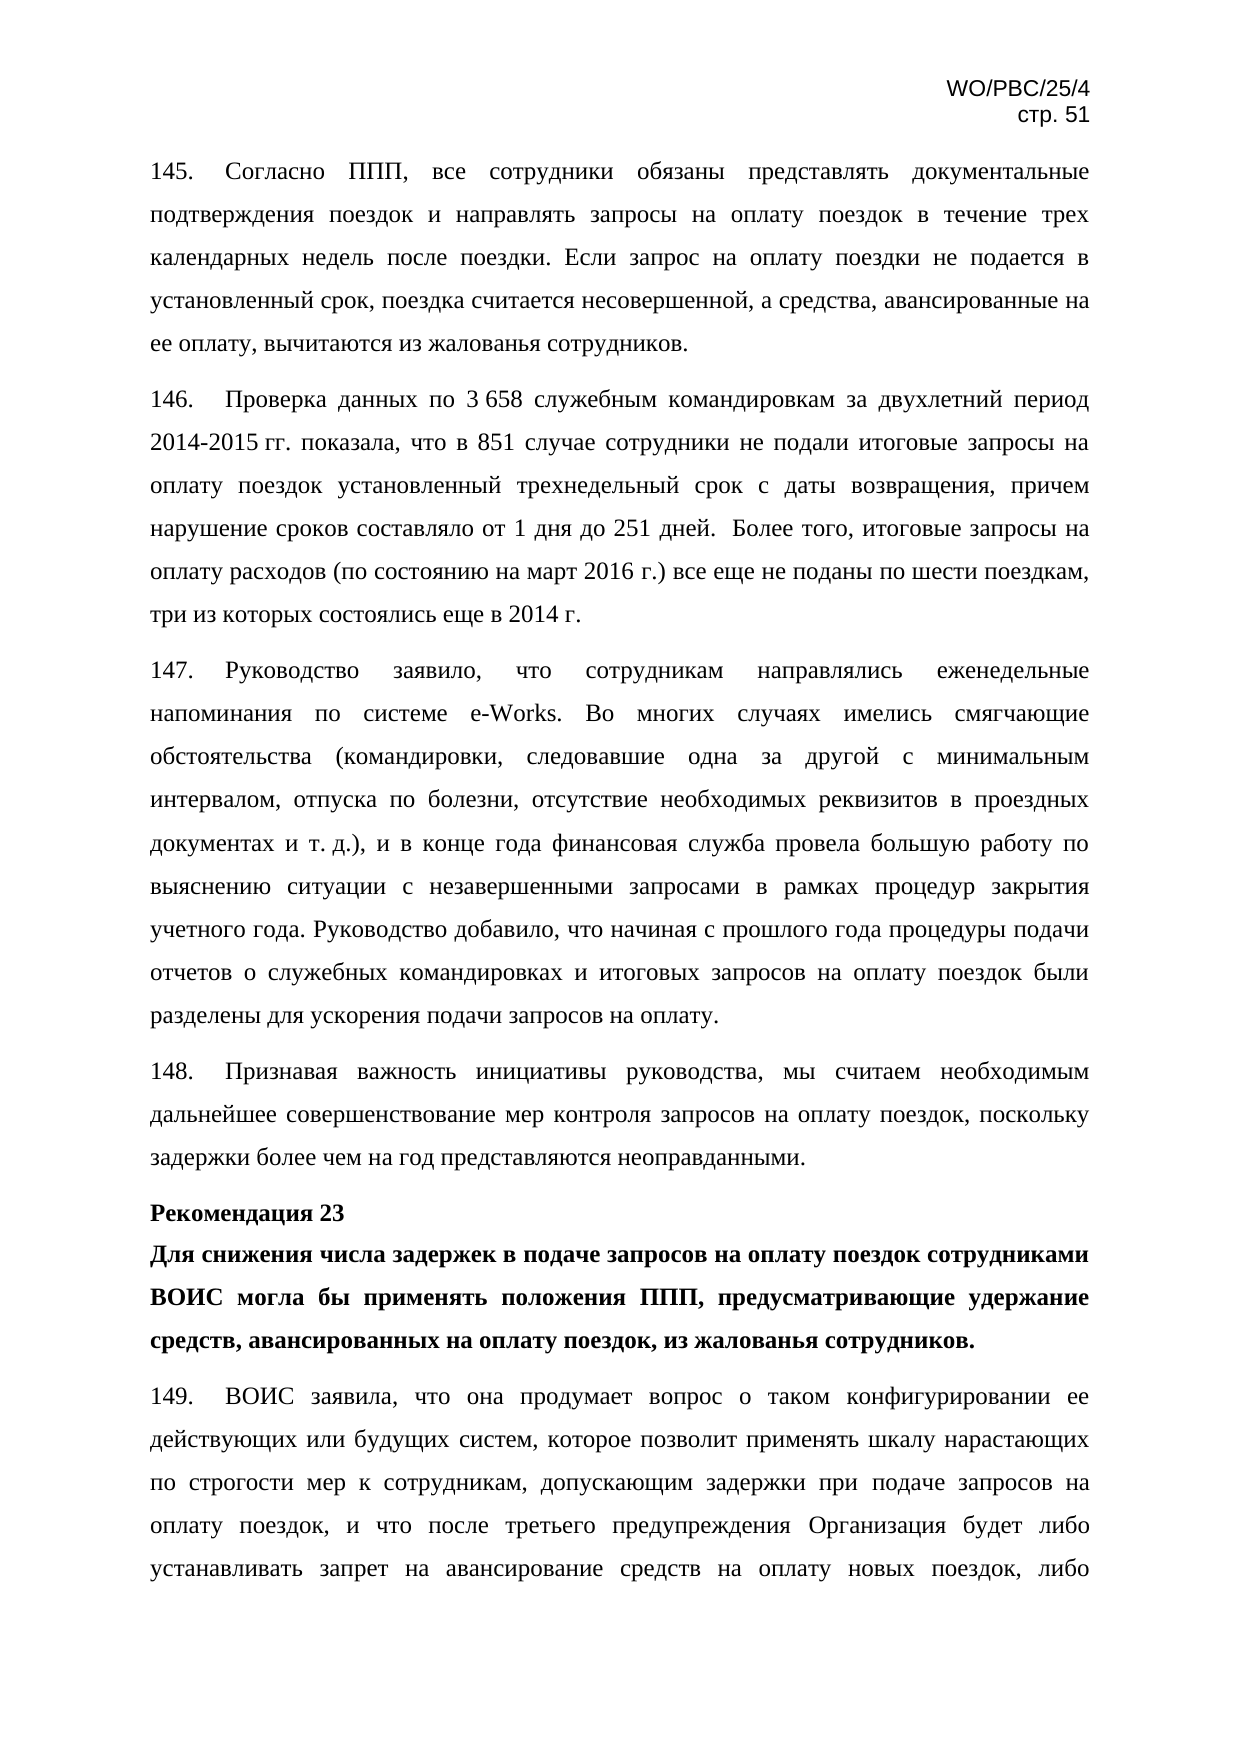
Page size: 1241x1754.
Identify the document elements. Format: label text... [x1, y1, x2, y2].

text Для снижения числа задержек в подаче запросов на оплату поездок сотрудниками ВОИС могла бы применять положения ППП, предусматривающие удержание средств, авансированных на оплату поездок, из жалованья сотрудников. [150, 1239, 1090, 1354]
list Проверка данных по 3 658 служебным командировкам за двухлетний период 2014-2015 гг. показала, что в 851 случае сотрудники не подали итоговые запросы на оплату поездок установленный трехнедельный срок с даты возвращения, причем нарушение сроков составляло от 1 дня до 251 дней. Более того, итоговые запросы на оплату расходов (по состоянию на март 2016 г.) все еще не поданы по шести поездкам, три из которых состоялись еще в 2014 г. [150, 384, 1090, 628]
list Признавая важность инициативы руководства, мы считаем необходимым дальнейшее совершенствование мер контроля запросов на оплату поездок, поскольку задержки более чем на год представляются неоправданными. [150, 1056, 1090, 1171]
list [150, 1381, 1090, 1582]
text Рекомендация 23 [150, 1198, 1090, 1226]
list Согласно ППП, все сотрудники обязаны представлять документальные подтверждения поездок и направлять запросы на оплату поездок в течение трех календарных недель после поездки. Если запрос на оплату поездки не подается в установленный срок, поездка считается несовершенной, а средства, авансированные на ее оплату, вычитаются из жалованья сотрудников. [150, 156, 1090, 357]
list Руководство заявило, что сотрудникам направлялись еженедельные напоминания по системе e-Works. Во многих случаях имелись смягчающие обстоятельства (командировки, следовавшие одна за другой с минимальным интервалом, отпуска по болезни, отсутствие необходимых реквизитов в проездных документах и т. д.), и в конце года финансовая служба провела большую работу по выяснению ситуации с незавершенными запросами в рамках процедур закрытия учетного года. Руководство добавило, что начиная с прошлого года процедуры подачи отчетов о служебных командировках и итоговых запросов на оплату поездок были разделены для ускорения подачи запросов на оплату. [150, 655, 1090, 1029]
